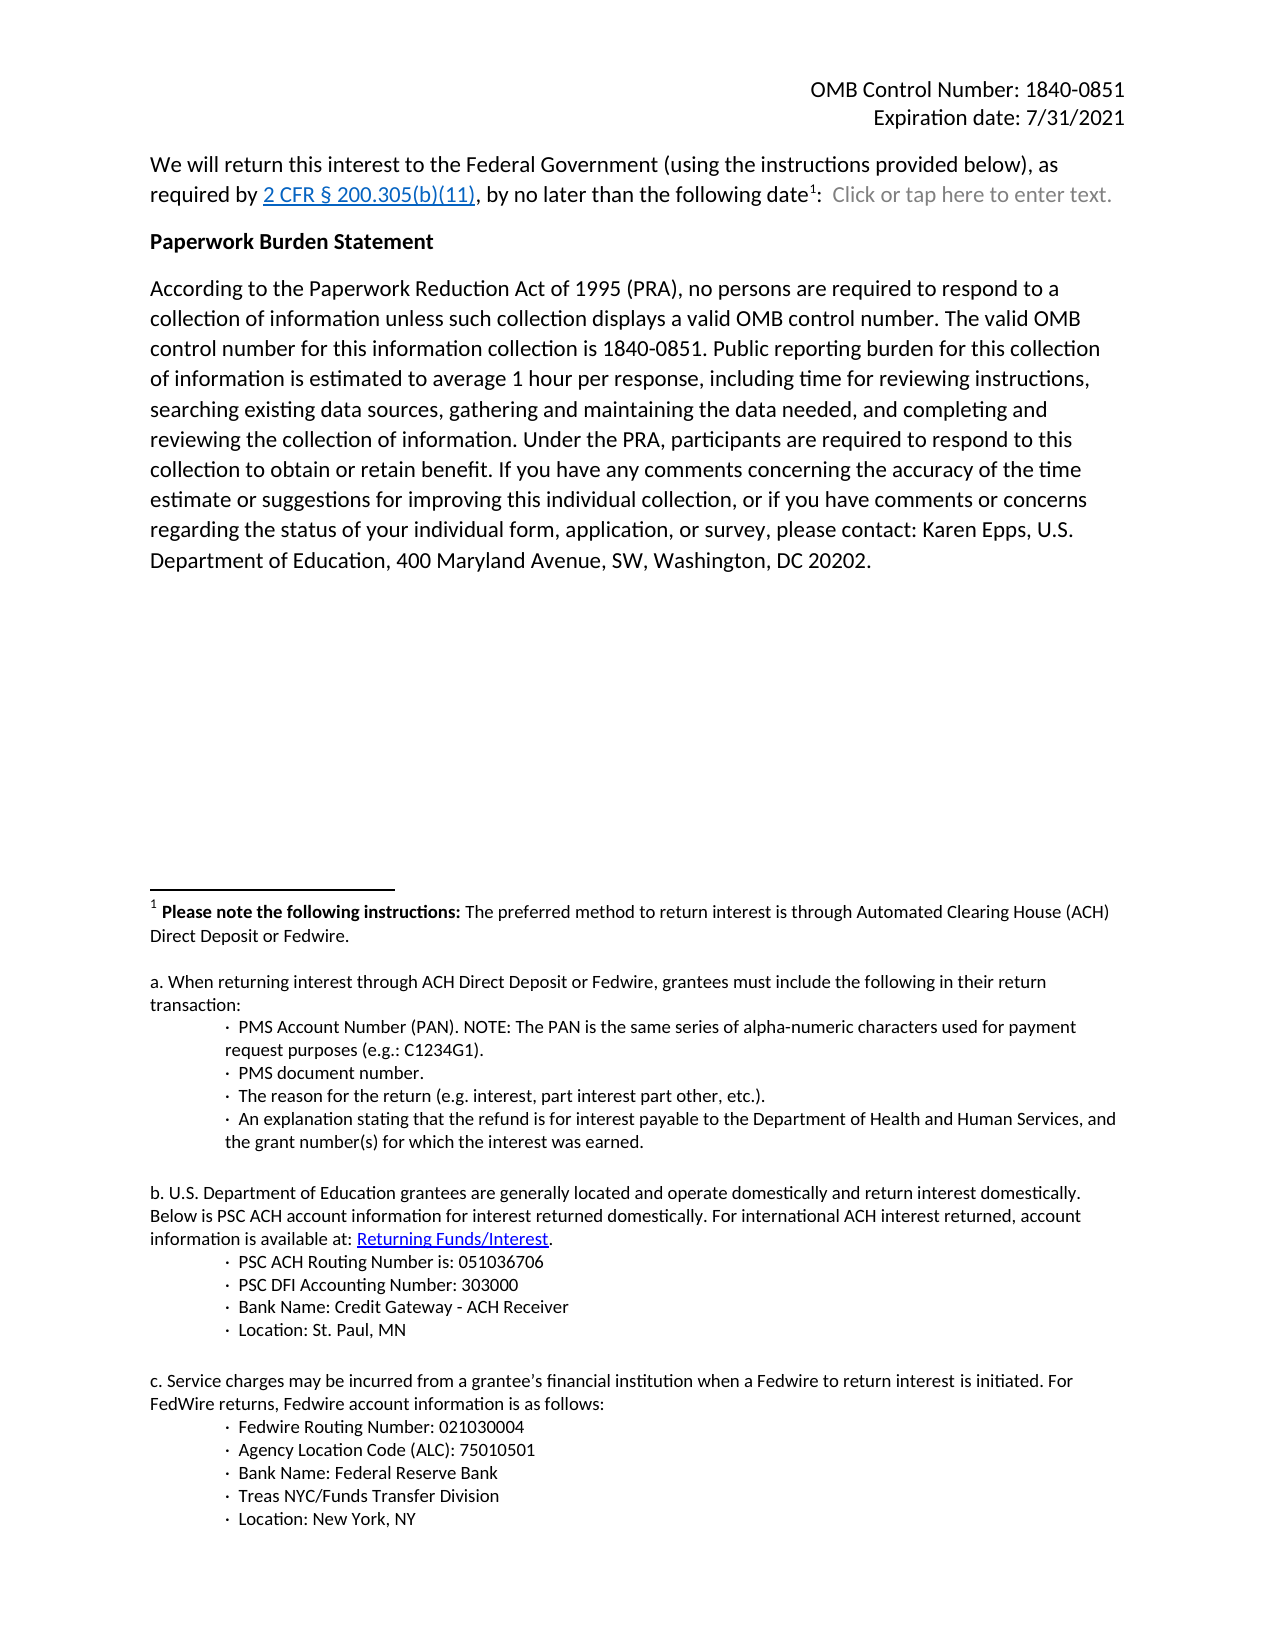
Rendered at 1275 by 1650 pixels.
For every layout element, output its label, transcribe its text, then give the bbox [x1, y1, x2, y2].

text Paperwork Burden Statement [150, 227, 1125, 255]
text According to the Paperwork Reduction Act of 1995 (PRA), no persons are required to respond to a collection of information unless such collection displays a valid OMB control number. The valid OMB control number for this information collection is 1840-0851. Public reporting burden for this collection of information is estimated to average 1 hour per response, including time for reviewing instructions, searching existing data sources, gathering and maintaining the data needed, and completing and reviewing the collection of information. Under the PRA, participants are required to respond to this collection to obtain or retain benefit. If you have any comments concerning the accuracy of the time estimate or suggestions for improving this individual collection, or if you have comments or concerns regarding the status of your individual form, application, or survey, please contact: Karen Epps, U.S. Department of Education, 400 Maryland Avenue, SW, Washington, DC 20202. [150, 274, 1125, 574]
text We will return this interest to the Federal Government (using the instructions provided below), as required by 2 CFR § 200.305(b)(11), by no later than the following date: [150, 150, 1125, 208]
